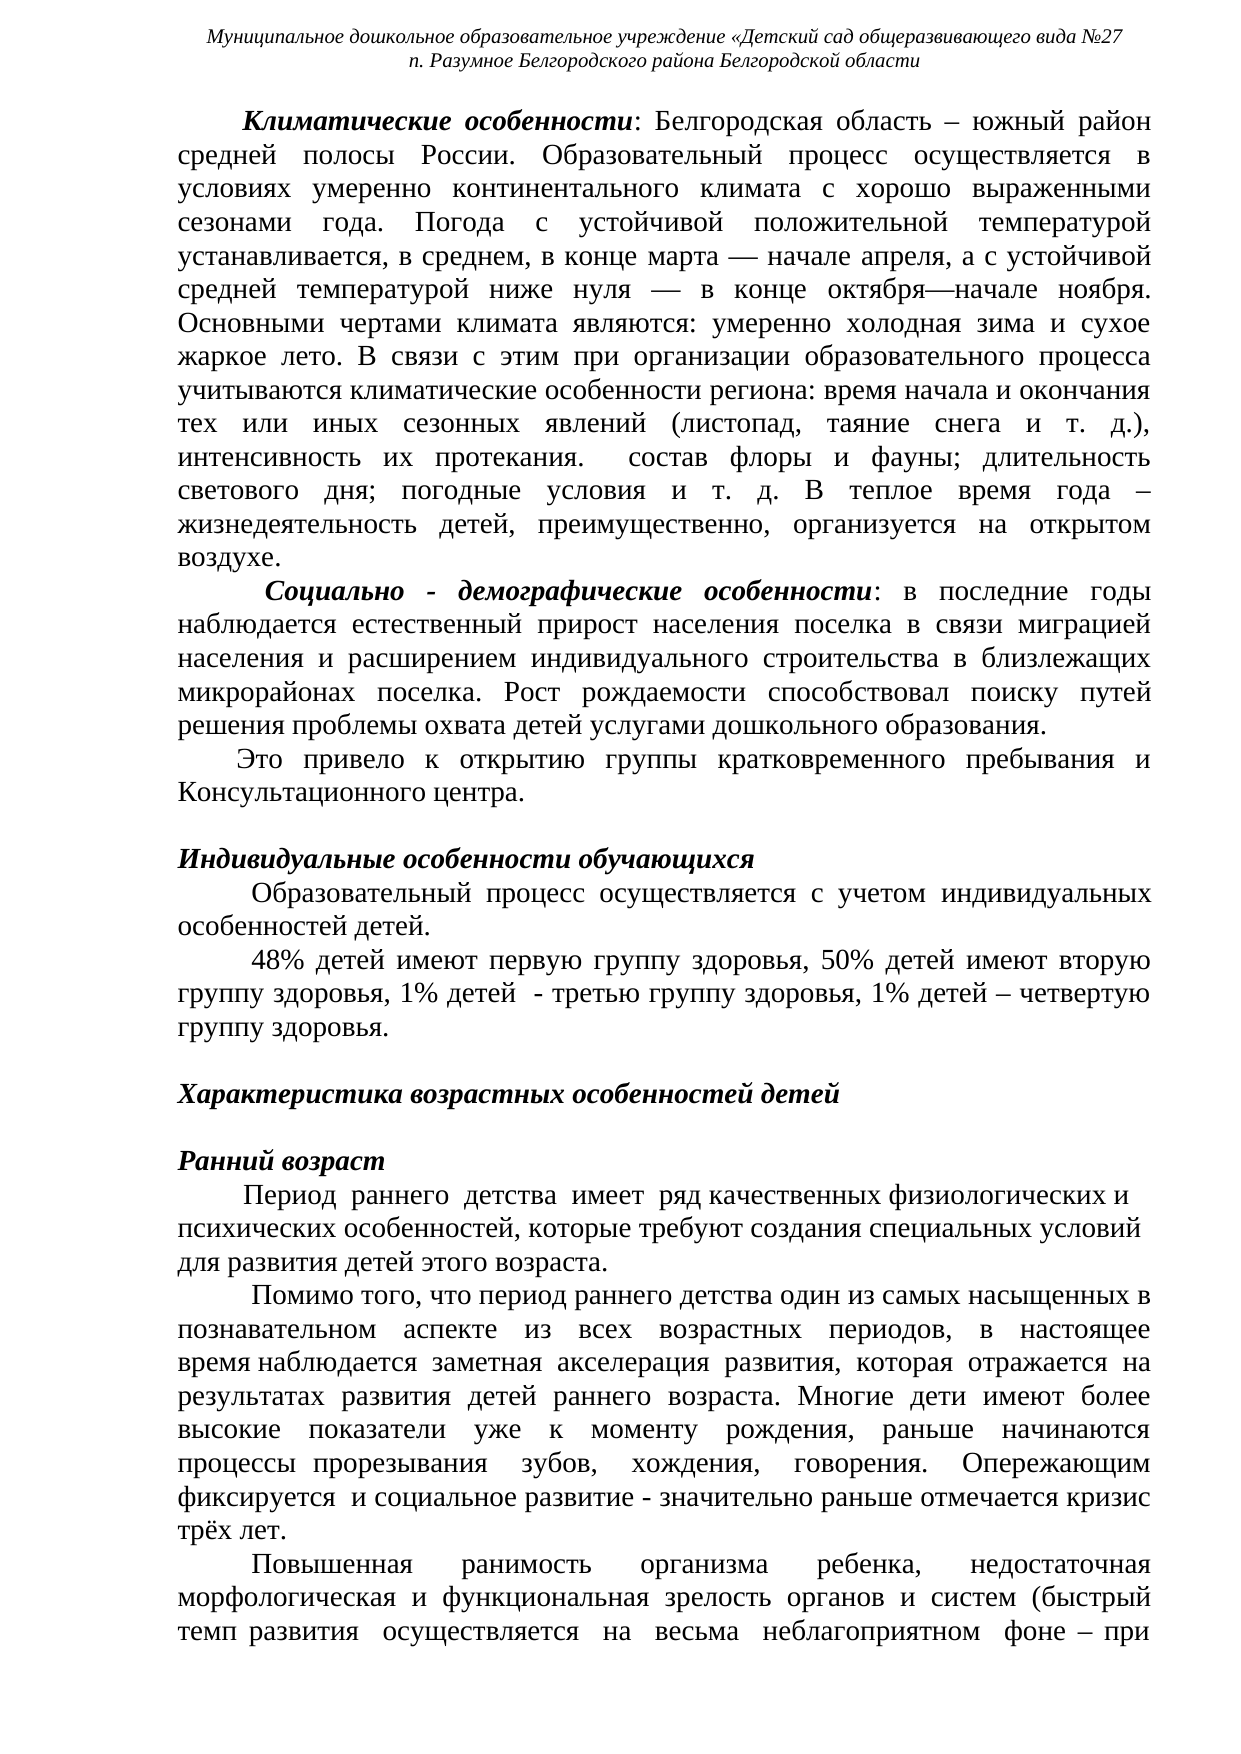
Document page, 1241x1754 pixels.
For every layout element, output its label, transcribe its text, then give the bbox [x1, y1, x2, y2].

text Помимо того, что период раннего детства один из самых насыщенных в познавательном аспекте из всех возрастных периодов, в настоящее время наблюдается заметная акселерация развития, которая отражается на результатах развития детей раннего возраста. Многие дети имеют более высокие показатели уже к моменту рождения, раньше начинаются процессы прорезывания зубов, хождения, говорения. Опережающим фиксируется и социальное развитие - значительно раньше отмечается кризис трёх лет. [177, 1277, 1152, 1546]
text Ранний возраст [177, 1143, 1152, 1177]
text Это привело к открытию группы кратковременного пребывания и Консультационного центра. [177, 741, 1152, 808]
text Социально - демографические особенности: в последние годы наблюдается естественный прирост населения поселка в связи миграцией населения и расширением индивидуального строительства в близлежащих микрорайонах поселка. Рост рождаемости способствовал поиску путей решения проблемы охвата детей услугами дошкольного образования. [177, 573, 1152, 741]
text Период раннего детства имеет ряд качественных физиологических и психических особенностей, которые требуют создания специальных условий для развития детей этого возраста. [177, 1177, 1152, 1277]
text Индивидуальные особенности обучающихся [177, 841, 1152, 875]
text 48% детей имеют первую группу здоровья, 50% детей имеют вторую группу здоровья, 1% детей - третью группу здоровья, 1% детей – четвертую группу здоровья. [177, 942, 1152, 1043]
text Климатические особенности: Белгородская область – южный район средней полосы России. Образовательный процесс осуществляется в условиях умеренно континентального климата с хорошо выраженными сезонами года. Погода с устойчивой положительной температурой устанавливается, в среднем, в конце марта — начале апреля, а с устойчивой средней температурой ниже нуля — в конце октября—начале ноября. Основными чертами климата являются: умеренно холодная зима и сухое жаркое лето. В связи с этим при организации образовательного процесса учитываются климатические особенности региона: время начала и окончания тех или иных сезонных явлений (листопад, таяние снега и т. д.), интенсивность их протекания. состав флоры и фауны; длительность светового дня; погодные условия и т. д. В теплое время года – жизнедеятельность детей, преимущественно, организуется на открытом воздухе. [177, 103, 1152, 573]
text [177, 1546, 1152, 1646]
text Образовательный процесс осуществляется с учетом индивидуальных особенностей детей. [177, 875, 1152, 942]
text Характеристика возрастных особенностей детей [177, 1076, 1152, 1110]
